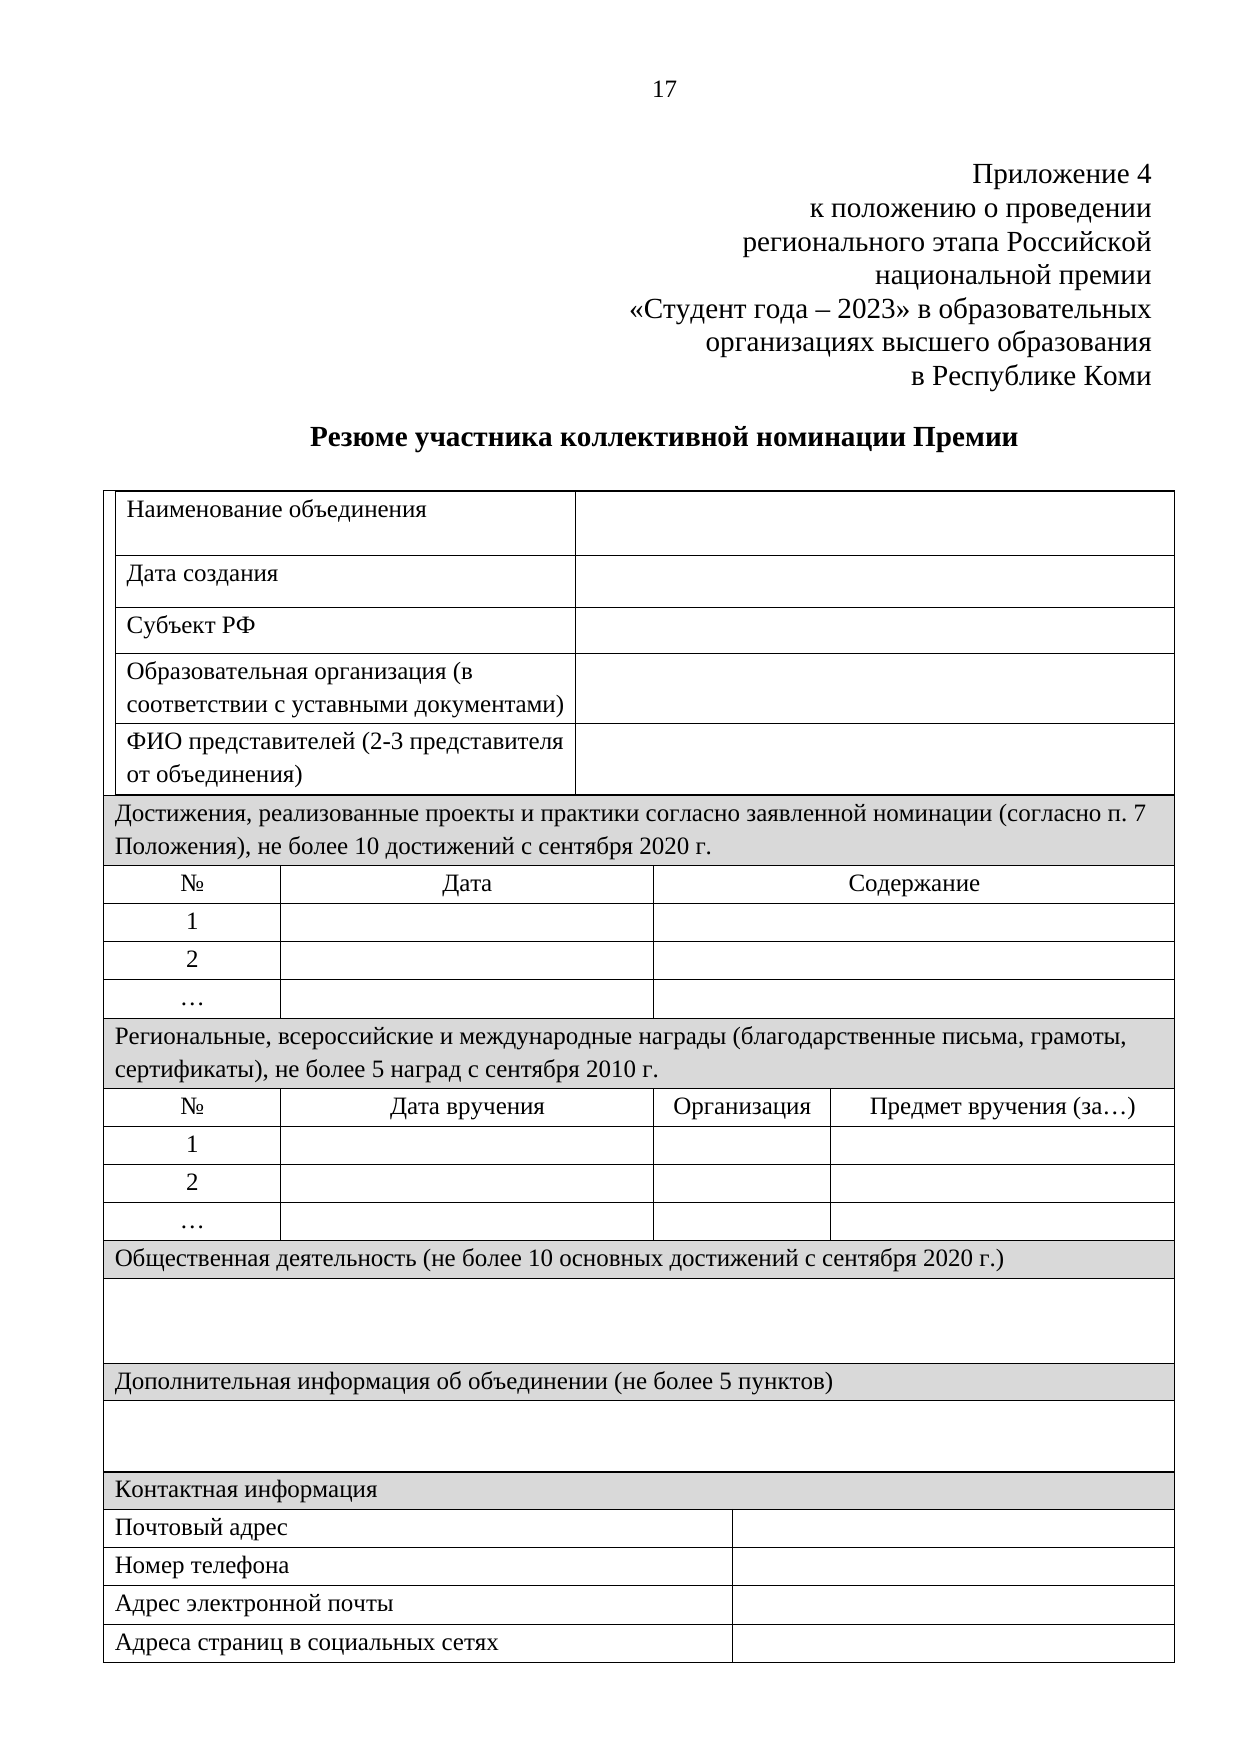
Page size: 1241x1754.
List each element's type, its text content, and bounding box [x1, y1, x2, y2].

text регионального этапа Российской [177, 224, 1152, 257]
table_cell … [104, 980, 280, 1018]
table_cell [104, 1401, 1174, 1471]
text Резюме участника коллективной номинации Премии [177, 419, 1152, 452]
text «Студент года – 2023» в образовательных [177, 291, 1152, 324]
table_cell Дата [281, 866, 653, 903]
table_cell [831, 1165, 1174, 1202]
table_cell [281, 904, 653, 941]
table_cell [281, 942, 653, 979]
table_cell … [104, 1203, 280, 1240]
text к положению о проведении [177, 190, 1152, 224]
subtitle Приложение 4 [177, 157, 1152, 190]
table_cell [654, 1203, 830, 1240]
table_cell 2 [104, 1165, 280, 1202]
table_cell Почтовый адрес [104, 1510, 732, 1547]
table_cell [281, 1127, 653, 1164]
table_header [576, 492, 1174, 555]
table_cell Общественная деятельность (не более 10 основных достижений с сентября 2020 г.) [104, 1241, 1174, 1278]
table_header [116, 556, 575, 607]
table_cell [281, 1165, 653, 1202]
table_header [576, 556, 1174, 607]
table_cell [281, 1203, 653, 1240]
table_cell № [104, 866, 280, 903]
table_cell 1 [104, 1127, 280, 1164]
table_header [116, 724, 575, 794]
table_header [576, 608, 1174, 653]
table_cell [654, 1165, 830, 1202]
table_cell Адреса страниц в социальных сетях [104, 1625, 732, 1662]
table_cell [733, 1625, 1174, 1662]
table_cell № [104, 1089, 280, 1126]
table_cell [831, 1203, 1174, 1240]
table_cell [654, 980, 1174, 1018]
table_cell [733, 1586, 1174, 1623]
table_cell [654, 904, 1174, 941]
table_cell [104, 1279, 1174, 1363]
table_cell 1 [104, 904, 280, 941]
table_cell Организация [654, 1089, 830, 1126]
text национальной премии [177, 257, 1152, 291]
table_header [116, 492, 575, 555]
table_header [576, 654, 1174, 723]
table_cell [654, 942, 1174, 979]
table_header [104, 491, 115, 795]
table_cell [831, 1127, 1174, 1164]
table_cell Дополнительная информация об объединении (не более 5 пунктов) [104, 1364, 1174, 1400]
table_cell [281, 980, 653, 1018]
table_cell [654, 1127, 830, 1164]
table_header [116, 608, 575, 653]
table_cell Региональные, всероссийские и международные награды (благодарственные письма, грамоты, сертификаты), не более 5 наград с сентября 2010 г. [104, 1019, 1174, 1088]
table_cell Дата вручения [281, 1089, 653, 1126]
table_cell Адрес электронной почты [104, 1586, 732, 1623]
table_header [116, 654, 575, 723]
table_cell 2 [104, 942, 280, 979]
text организациях высшего образования [177, 324, 1152, 358]
table_cell [733, 1510, 1174, 1547]
table_cell [733, 1548, 1174, 1585]
table_cell Номер телефона [104, 1548, 732, 1585]
table_header [576, 724, 1174, 794]
table_cell Предмет вручения (за…) [831, 1089, 1174, 1126]
text в Республике Коми [177, 358, 1152, 391]
table_cell Контактная информация [104, 1473, 1174, 1509]
table_cell Достижения, реализованные проекты и практики согласно заявленной номинации (согласно п. 7 Положения), не более 10 достижений с сентября 2020 г. [104, 796, 1174, 865]
table_cell Содержание [654, 866, 1174, 903]
